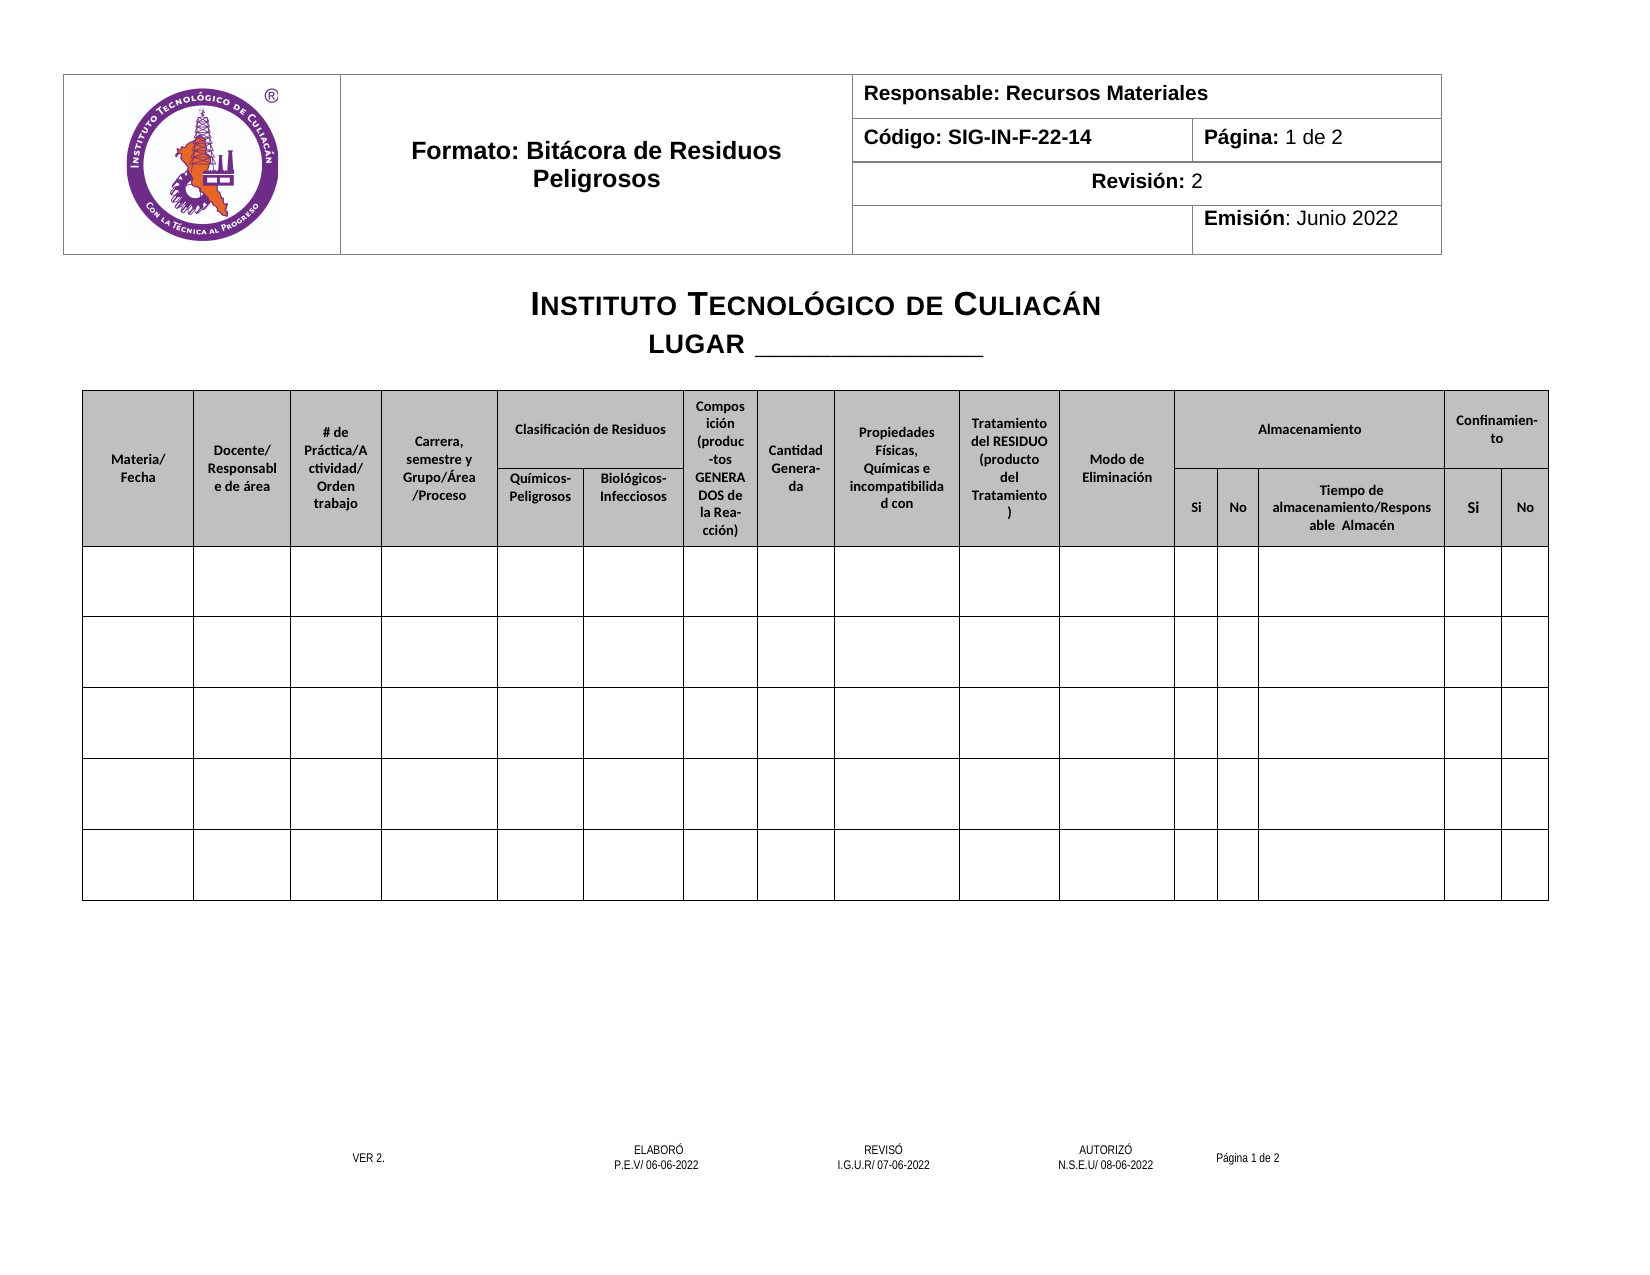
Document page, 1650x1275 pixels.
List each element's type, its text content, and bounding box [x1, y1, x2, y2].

table_cell [194, 617, 290, 687]
table_cell [1445, 759, 1501, 829]
table_cell [1218, 547, 1258, 616]
table_cell [83, 759, 193, 829]
table_cell [960, 688, 1059, 758]
table_cell [1445, 688, 1501, 758]
table_cell Tiempo de almacenamiento/Responsable Almacén [1259, 469, 1444, 546]
table_cell [291, 547, 381, 616]
table_cell [194, 759, 290, 829]
table_cell [758, 688, 834, 758]
table_cell [498, 547, 583, 616]
table_cell [83, 547, 193, 616]
table_cell [498, 759, 583, 829]
table_cell [1502, 547, 1548, 616]
table_cell [194, 547, 290, 616]
table_cell [835, 688, 959, 758]
table_header Modo de Eliminación [1060, 391, 1174, 546]
table_cell [382, 688, 497, 758]
table_cell [382, 617, 497, 687]
table_cell [835, 759, 959, 829]
table_cell [1175, 759, 1217, 829]
table_cell [382, 547, 497, 616]
table_cell [684, 830, 757, 900]
table_cell [835, 617, 959, 687]
picture [126, 88, 279, 241]
table_cell [291, 688, 381, 758]
table_cell [291, 759, 381, 829]
text Instituto Tecnológico de Culiacán [75, 284, 1556, 322]
table_cell [194, 830, 290, 900]
table_cell [83, 830, 193, 900]
table_cell [1259, 759, 1444, 829]
table_cell [498, 617, 583, 687]
table_cell [1060, 617, 1174, 687]
table_cell [758, 547, 834, 616]
table_cell [1502, 759, 1548, 829]
table_cell [960, 617, 1059, 687]
table_cell [83, 688, 193, 758]
table_cell [1218, 688, 1258, 758]
table_header Materia/Fecha [83, 391, 193, 546]
table_header # de Práctica/Actividad/ Orden trabajo [291, 391, 381, 546]
table_cell [584, 759, 683, 829]
table_cell [684, 688, 757, 758]
text lugar ____________ [75, 322, 1556, 361]
table_cell [1175, 688, 1217, 758]
table_cell No [1502, 469, 1548, 546]
table_cell [758, 830, 834, 900]
table_header Composición (produc-tos GENERADOS de la Rea-cción) [684, 391, 757, 546]
table_header Almacenamiento [1175, 391, 1444, 468]
table_cell [1175, 617, 1217, 687]
table_cell [1259, 688, 1444, 758]
table_cell Si [1445, 469, 1501, 546]
table_cell [1502, 688, 1548, 758]
table_header Tratamiento del RESIDUO (producto del Tratamiento) [960, 391, 1059, 546]
table_cell [382, 830, 497, 900]
table_header Clasificación de Residuos [498, 391, 683, 468]
table_cell [584, 547, 683, 616]
table_cell [1060, 759, 1174, 829]
table_cell [1218, 617, 1258, 687]
table_cell [684, 547, 757, 616]
table_cell [1060, 830, 1174, 900]
table_cell [684, 617, 757, 687]
table_cell Si [1175, 469, 1217, 546]
table_cell [584, 617, 683, 687]
table_cell [1259, 547, 1444, 616]
table_cell [1502, 830, 1548, 900]
table_cell [758, 617, 834, 687]
table_cell [1060, 547, 1174, 616]
table_cell [584, 830, 683, 900]
table_cell [83, 617, 193, 687]
table_cell [758, 759, 834, 829]
table_cell [1175, 547, 1217, 616]
table_cell [1218, 830, 1258, 900]
table_cell [835, 830, 959, 900]
table_cell [1175, 830, 1217, 900]
table_cell [1259, 617, 1444, 687]
table_cell [291, 830, 381, 900]
table_cell Químicos-Peligrosos [498, 469, 583, 546]
table_cell [498, 688, 583, 758]
table_cell [1445, 617, 1501, 687]
table_cell [291, 617, 381, 687]
table_header Cantidad Genera-da [758, 391, 834, 546]
table_cell [1445, 547, 1501, 616]
table_header Confinamien-to [1445, 391, 1548, 468]
table_header Docente/ Responsable de área [194, 391, 290, 546]
table_cell [498, 830, 583, 900]
table_cell [1060, 688, 1174, 758]
table_cell [684, 759, 757, 829]
table_cell [960, 759, 1059, 829]
table_cell [194, 688, 290, 758]
table_cell [1445, 830, 1501, 900]
table_cell [960, 547, 1059, 616]
table_cell [960, 830, 1059, 900]
table_cell No [1218, 469, 1258, 546]
table_cell [1218, 759, 1258, 829]
table_header Carrera, semestre y Grupo/Área /Proceso [382, 391, 497, 546]
table_header Propiedades Físicas, Químicas e incompatibilidad con [835, 391, 959, 546]
table_cell [835, 547, 959, 616]
table_cell [1259, 830, 1444, 900]
table_cell Biológicos-Infecciosos [584, 469, 683, 546]
table_cell [1502, 617, 1548, 687]
table_cell [584, 688, 683, 758]
table_cell [382, 759, 497, 829]
